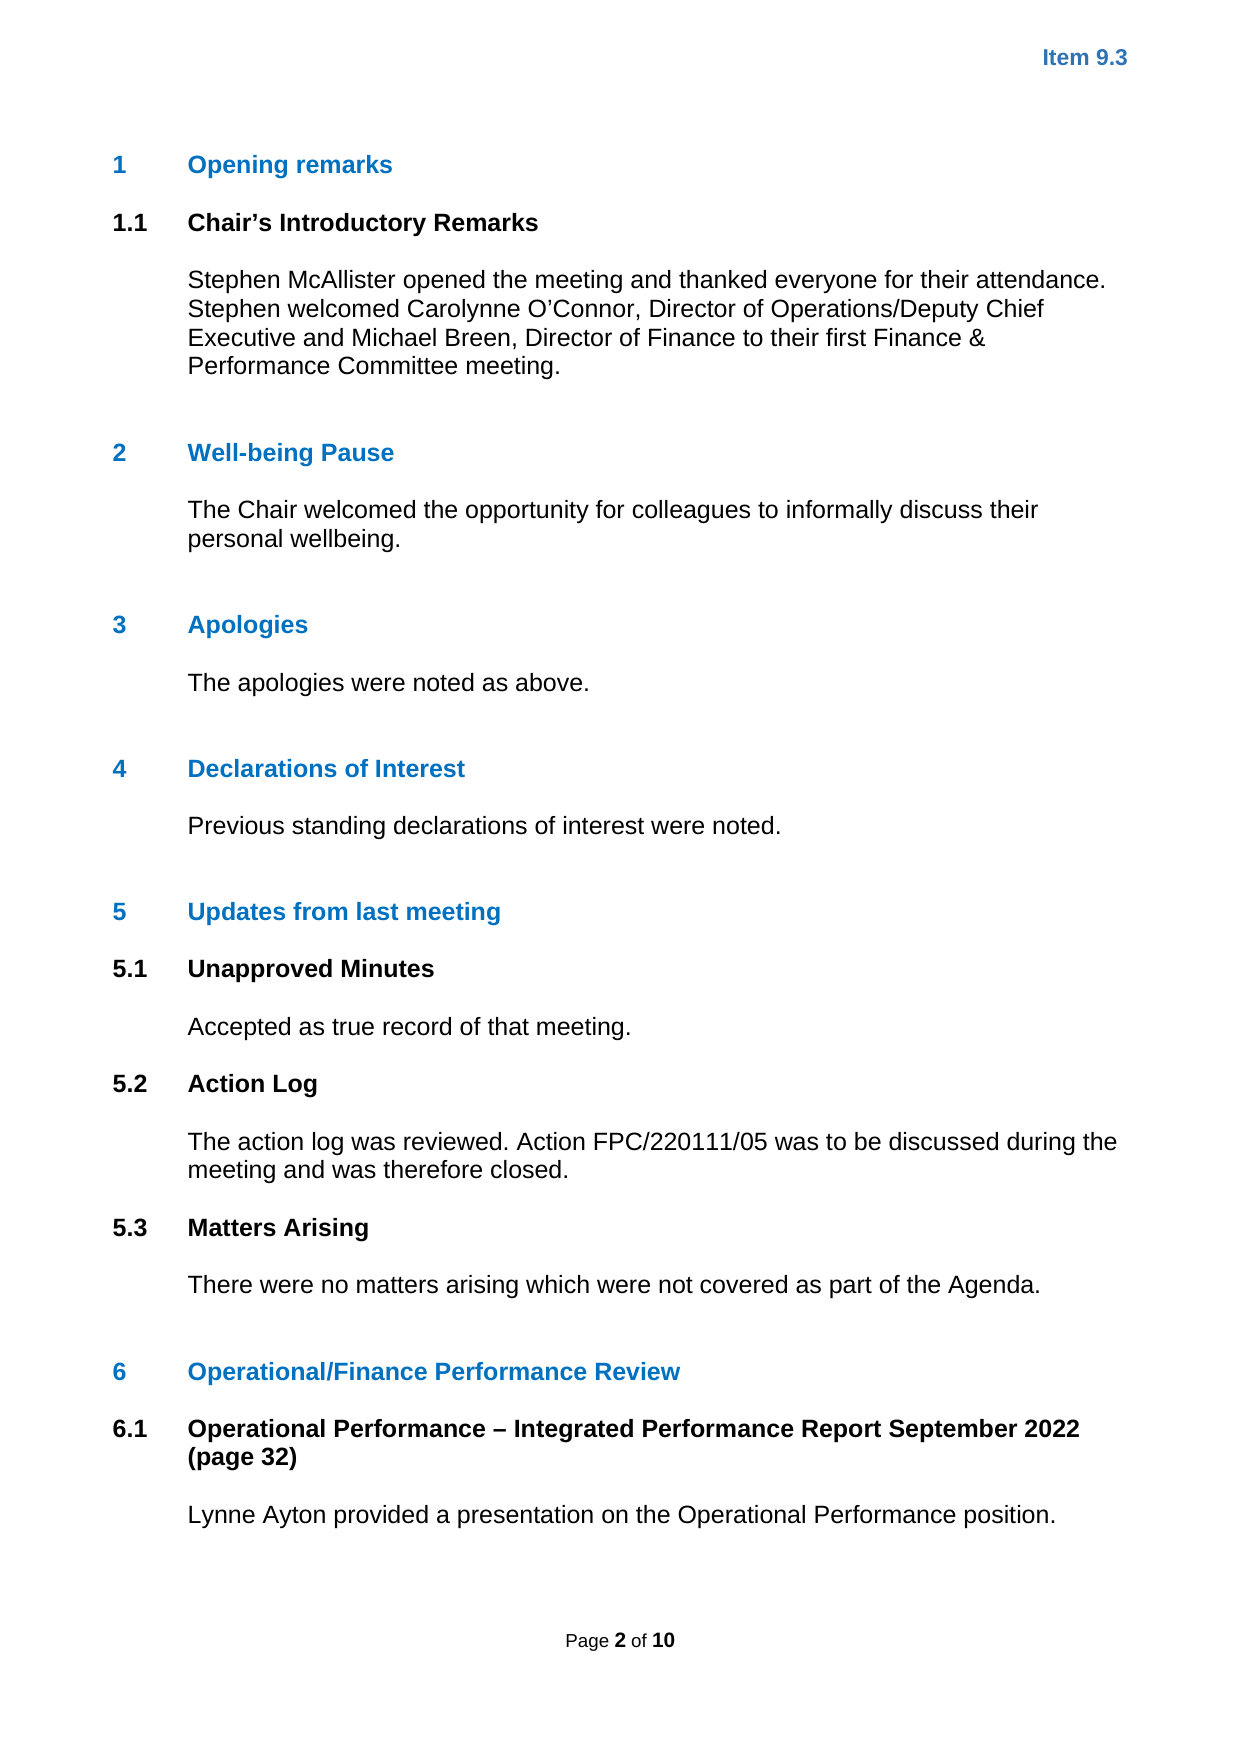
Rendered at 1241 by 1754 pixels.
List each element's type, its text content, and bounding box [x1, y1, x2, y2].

text The apologies were noted as above. [112, 667, 1128, 696]
text Previous standing declarations of interest were noted. [112, 811, 1128, 840]
text The Chair welcomed the opportunity for colleagues to informally discuss their personal wellbeing. [187, 495, 1128, 552]
text 5.1 Unapproved Minutes [112, 954, 1128, 983]
text 4 Declarations of Interest [112, 754, 1128, 782]
text Stephen welcomed Carolynne O’Connor, Director of Operations/Deputy Chief Executive and Michael Breen, Director of Finance to their first Finance & Performance Committee meeting. [187, 294, 1128, 380]
text 6 Operational/Finance Performance Review [112, 1357, 1128, 1413]
text Stephen McAllister opened the meeting and thanked everyone for their attendance. [187, 265, 1128, 294]
text 5 Updates from last meeting [112, 897, 1128, 926]
text The action log was reviewed. Action FPC/220111/05 was to be discussed during the meeting and was therefore closed. [187, 1127, 1128, 1184]
text There were no matters arising which were not covered as part of the Agenda. [187, 1271, 1128, 1299]
text 5.3 Matters Arising [112, 1213, 1128, 1242]
text 1 Opening remarks [112, 150, 1128, 179]
text 6.1 Operational Performance – Integrated Performance Report September 2022 (page 32) [112, 1413, 1128, 1471]
text Lynne Ayton provided a presentation on the Operational Performance position. [187, 1500, 1128, 1528]
text Accepted as true record of that meeting. [187, 1012, 1128, 1041]
text 5.2 Action Log [112, 1069, 1128, 1098]
text 1.1 Chair’s Introductory Remarks [112, 207, 1128, 236]
text 2 Well-being Pause [112, 437, 1128, 466]
text 3 Apologies [112, 610, 1128, 639]
